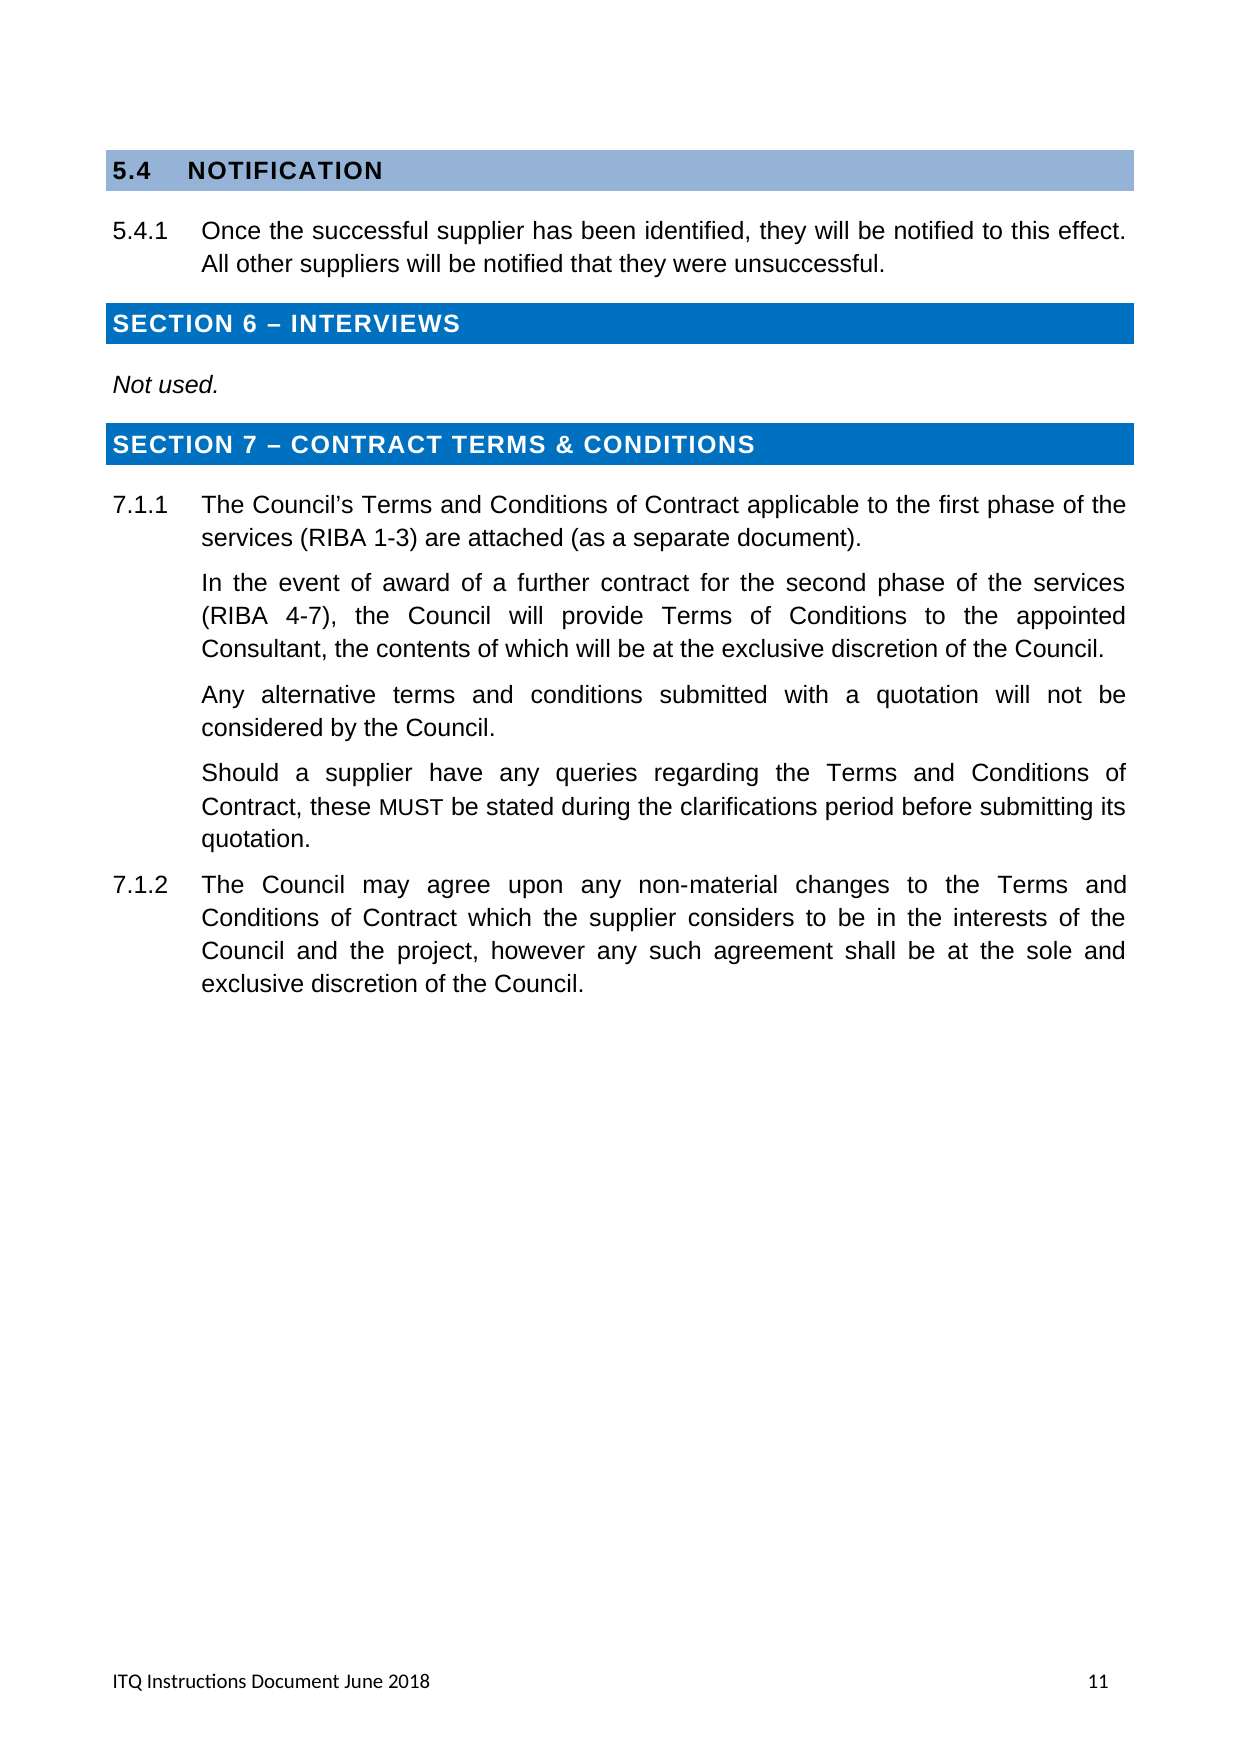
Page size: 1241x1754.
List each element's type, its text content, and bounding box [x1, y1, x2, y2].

text 7.1.1 The Council’s Terms and Conditions of Contract applicable to the first phase of the services (RIBA 1-3) are attached (as a separate document). [112, 490, 1128, 552]
list 5.4.1 Once the successful supplier has been identified, they will be notified to this effect. All other suppliers will be notified that they were unsuccessful. [112, 216, 1128, 278]
subtitle 5.4 notification [113, 156, 1128, 185]
text sECTION 6 – INTERVIEWS [113, 310, 1128, 338]
text Any alternative terms and conditions submitted with a quotation will not be considered by the Council. [201, 680, 1128, 742]
text 7.1.2 The Council may agree upon any non-material changes to the Terms and Conditions of Contract which the supplier considers to be in the interests of the Council and the project, however any such agreement shall be at the sole and exclusive discretion of the Council. [112, 870, 1128, 998]
text In the event of award of a further contract for the second phase of the services (RIBA 4-7), the Council will provide Terms of Conditions to the appointed Consultant, the contents of which will be at the exclusive discretion of the Council. [201, 568, 1128, 663]
text Not used. [112, 369, 1128, 398]
text Should a supplier have any queries regarding the Terms and Conditions of Contract, these MUST be stated during the clarifications period before submitting its quotation. [201, 758, 1128, 853]
text sECTION 7 – CONTRACT TERMS & CONDITIONS [113, 430, 1128, 458]
